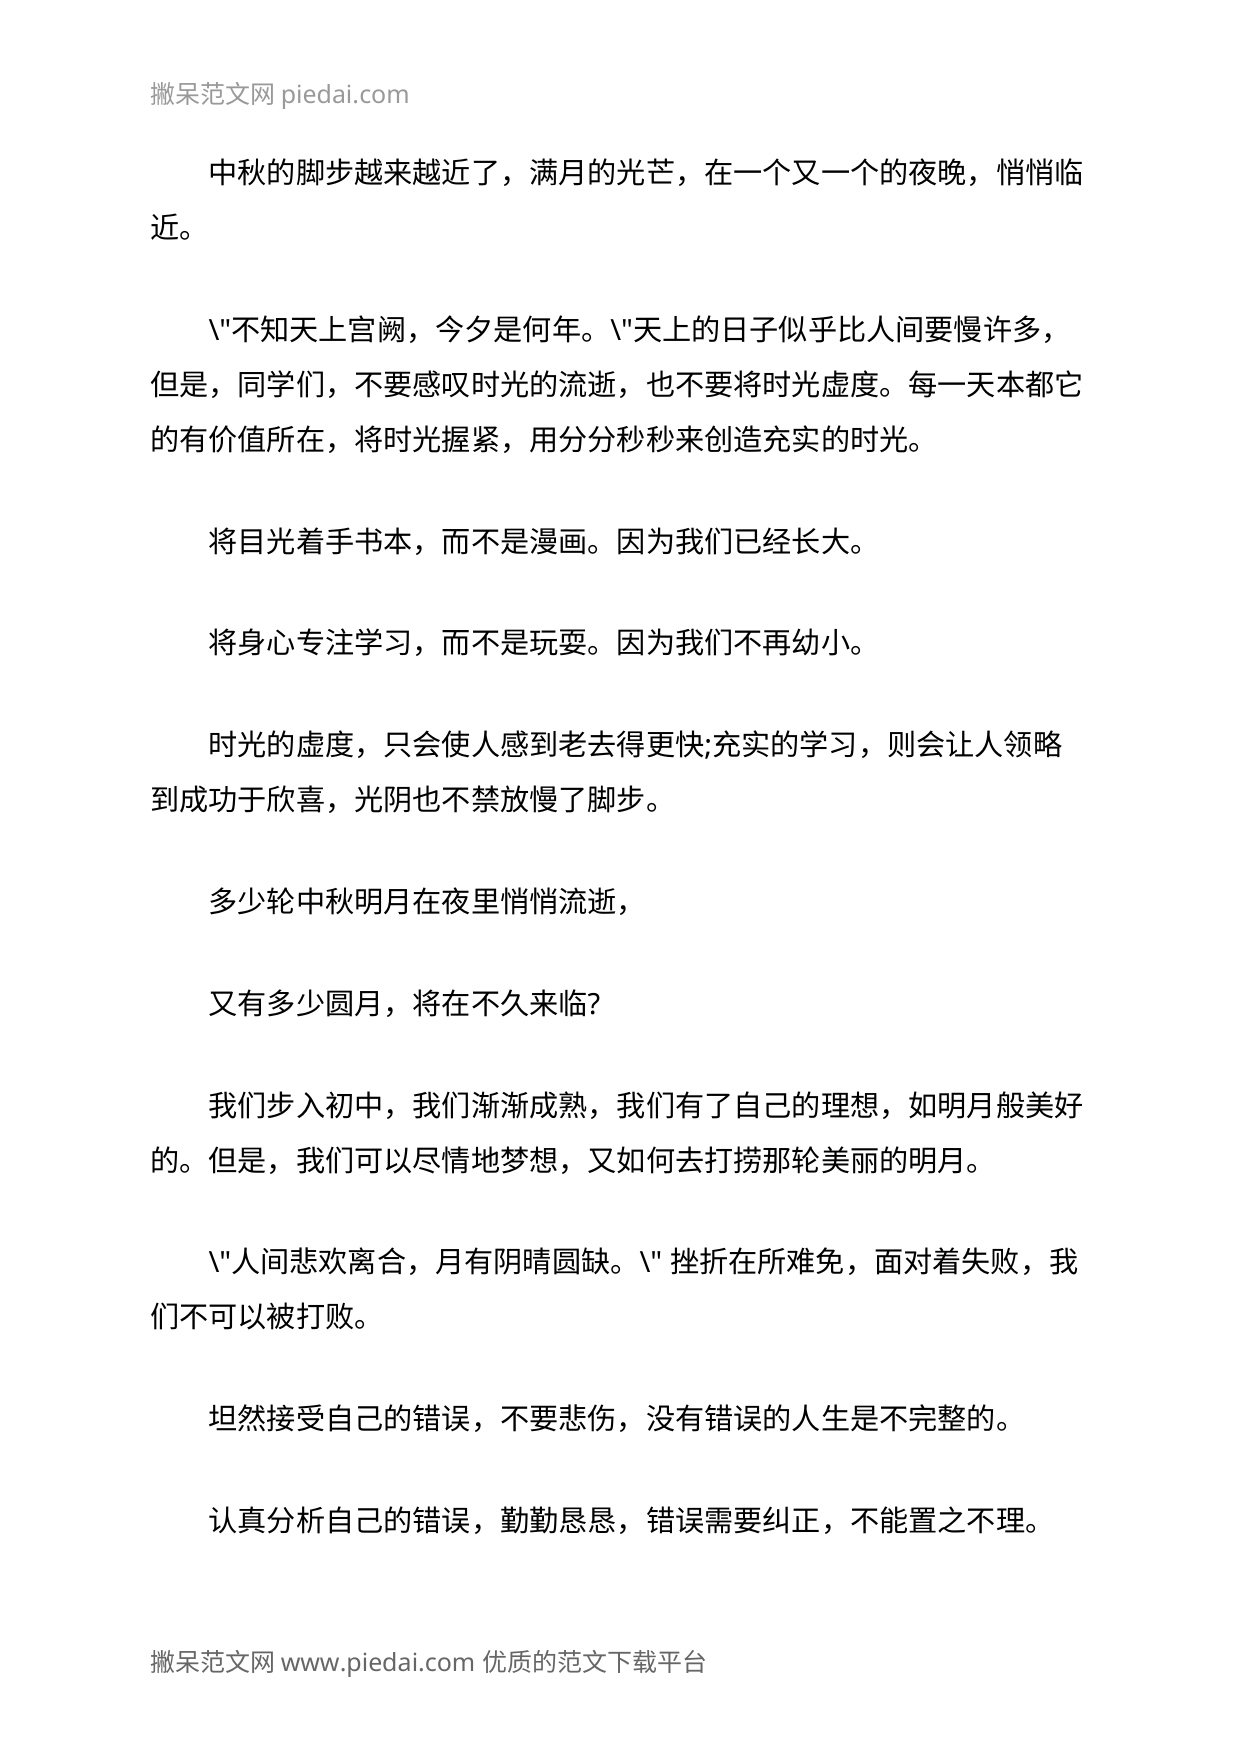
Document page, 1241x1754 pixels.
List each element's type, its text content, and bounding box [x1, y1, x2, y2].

text 认真分析自己的错误，勤勤恳恳，错误需要纠正，不能置之不理。 [150, 1498, 1090, 1540]
text 多少轮中秋明月在夜里悄悄流逝， [150, 879, 1090, 921]
text \"人间悲欢离合，月有阴晴圆缺。\" 挫折在所难免，面对着失败，我们不可以被打败。 [150, 1239, 1090, 1336]
text 中秋的脚步越来越近了，满月的光芒，在一个又一个的夜晚，悄悄临近。 [150, 150, 1090, 247]
text \"不知天上宫阙，今夕是何年。\"天上的日子似乎比人间要慢许多，但是，同学们，不要感叹时光的流逝，也不要将时光虚度。每一天本都它的有价值所在，将时光握紧，用分分秒秒来创造充实的时光。 [150, 307, 1090, 459]
text 时光的虚度，只会使人感到老去得更快;充实的学习，则会让人领略到成功于欣喜，光阴也不禁放慢了脚步。 [150, 722, 1090, 819]
text 我们步入初中，我们渐渐成熟，我们有了自己的理想，如明月般美好的。但是，我们可以尽情地梦想，又如何去打捞那轮美丽的明月。 [150, 1082, 1090, 1179]
text 将目光着手书本，而不是漫画。因为我们已经长大。 [150, 518, 1090, 561]
text 坦然接受自己的错误，不要悲伤，没有错误的人生是不完整的。 [150, 1396, 1090, 1438]
text 将身心专注学习，而不是玩耍。因为我们不再幼小。 [150, 620, 1090, 662]
text 又有多少圆月，将在不久来临? [150, 980, 1090, 1023]
